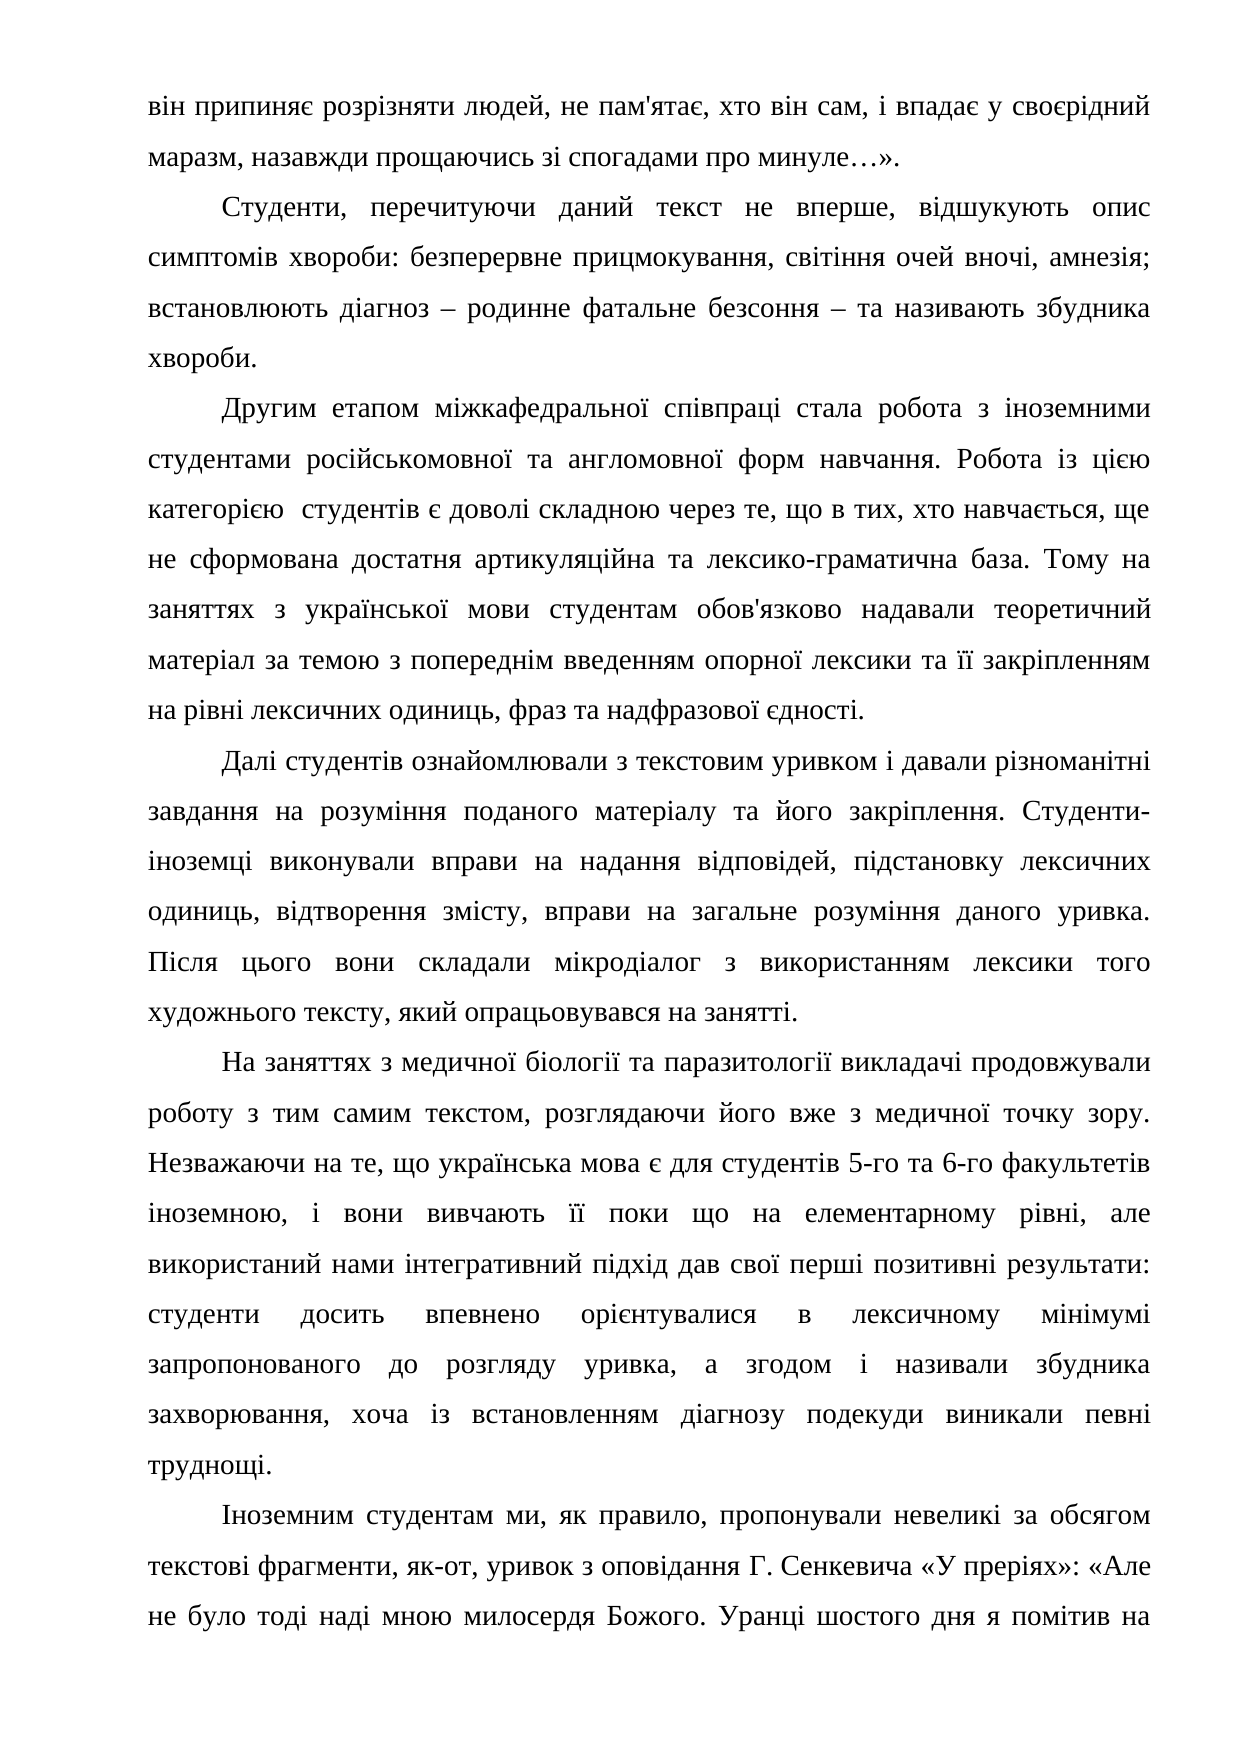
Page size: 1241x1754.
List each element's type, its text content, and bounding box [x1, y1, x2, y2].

text Студенти, перечитуючи даний текст не вперше, відшукують опис симптомів хвороби: безперервне прицмокування, світіння очей вночі, амнезія; встановлюють діагноз – родинне фатальне безсоння – та називають збудника хвороби. [148, 189, 1152, 374]
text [148, 88, 1152, 172]
text Далі студентів ознайомлювали з текстовим уривком і давали різноманітні завдання на розуміння поданого матеріалу та його закріплення. Студенти-іноземці виконували вправи на надання відповідей, підстановку лексичних одиниць, відтворення змісту, вправи на загальне розуміння даного уривка. Після цього вони складали мікродіалог з використанням лексики того художнього тексту, який опрацьовувався на занятті. [148, 743, 1152, 1028]
text На заняттях з медичної біології та паразитології викладачі продовжували роботу з тим самим текстом, розглядаючи його вже з медичної точку зору. Незважаючи на те, що українська мова є для студентів 5-го та 6-го факультетів іноземною, і вони вивчають її поки що на елементарному рівні, але використаний нами інтегративний підхід дав свої перші позитивні результати: студенти досить впевнено орієнтувалися в лексичному мінімумі запропонованого до розгляду уривка, а згодом і називали збудника захворювання, хоча із встановленням діагнозу подекуди виникали певні труднощі. [148, 1044, 1152, 1481]
text Другим етапом міжкафедральної співпраці стала робота з іноземними студентами російськомовної та англомовної форм навчання. Робота із цією категорією студентів є доволі складною через те, що в тих, хто навчається, ще не сформована достатня артикуляційна та лексико-граматична база. Тому на заняттях з української мови студентам обов'язково надавали теоретичний матеріал за темою з попереднім введенням опорної лексики та її закріпленням на рівні лексичних одиниць, фраз та надфразової єдності. [148, 390, 1152, 726]
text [148, 1497, 1152, 1631]
